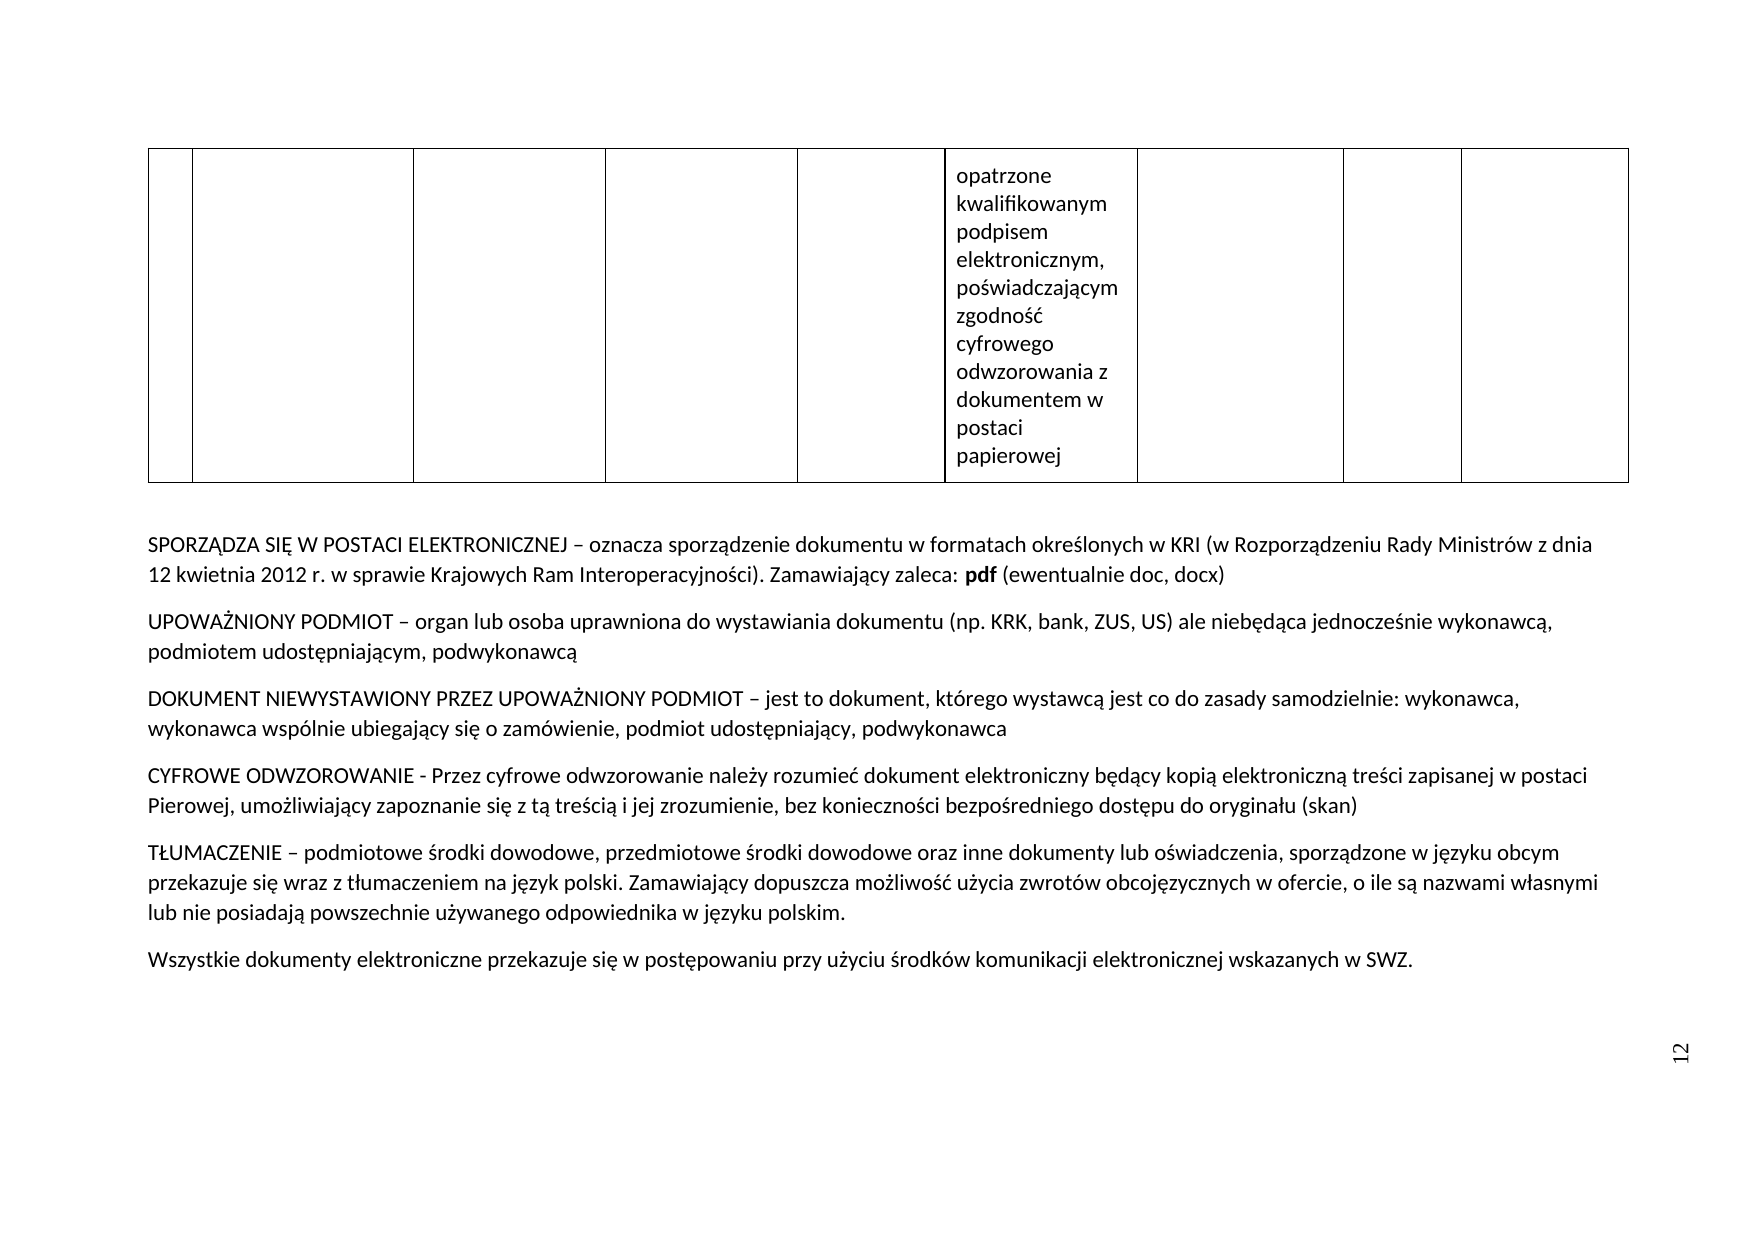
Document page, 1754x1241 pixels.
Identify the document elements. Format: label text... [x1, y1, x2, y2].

text CYFROWE ODWZOROWANIE - Przez cyfrowe odwzorowanie należy rozumieć dokument elektroniczny będący kopią elektroniczną treści zapisanej w postaci Pierowej, umożliwiający zapoznanie się z tą treścią i jej zrozumienie, bez konieczności bezpośredniego dostępu do oryginału (skan) [148, 761, 1606, 819]
text TŁUMACZENIE – podmiotowe środki dowodowe, przedmiotowe środki dowodowe oraz inne dokumenty lub oświadczenia, sporządzone w języku obcym przekazuje się wraz z tłumaczeniem na język polski. Zamawiający dopuszcza możliwość użycia zwrotów obcojęzycznych w ofercie, o ile są nazwami własnymi lub nie posiadają powszechnie używanego odpowiednika w języku polskim. [148, 838, 1606, 927]
text Wszystkie dokumenty elektroniczne przekazuje się w postępowaniu przy użyciu środków komunikacji elektronicznej wskazanych w SWZ. [148, 945, 1606, 973]
table_cell 14 [149, 149, 192, 482]
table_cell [414, 149, 605, 482]
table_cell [1138, 149, 1343, 482]
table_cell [798, 149, 944, 482]
table_cell [1344, 149, 1461, 482]
text SPORZĄDZA SIĘ W POSTACI ELEKTRONICZNEJ – oznacza sporządzenie dokumentu w formatach określonych w KRI (w Rozporządzeniu Rady Ministrów z dnia 12 kwietnia 2012 r. w sprawie Krajowych Ram Interoperacyjności). Zamawiający zaleca: pdf (ewentualnie doc, docx) [148, 530, 1606, 588]
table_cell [946, 149, 1137, 482]
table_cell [606, 149, 797, 482]
text UPOWAŻNIONY PODMIOT – organ lub osoba uprawniona do wystawiania dokumentu (np. KRK, bank, ZUS, US) ale niebędąca jednocześnie wykonawcą, podmiotem udostępniającym, podwykonawcą [148, 607, 1606, 665]
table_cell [193, 149, 413, 482]
text DOKUMENT NIEWYSTAWIONY PRZEZ UPOWAŻNIONY PODMIOT – jest to dokument, którego wystawcą jest co do zasady samodzielnie: wykonawca, wykonawca wspólnie ubiegający się o zamówienie, podmiot udostępniający, podwykonawca [148, 684, 1606, 742]
table_cell [1462, 149, 1628, 482]
